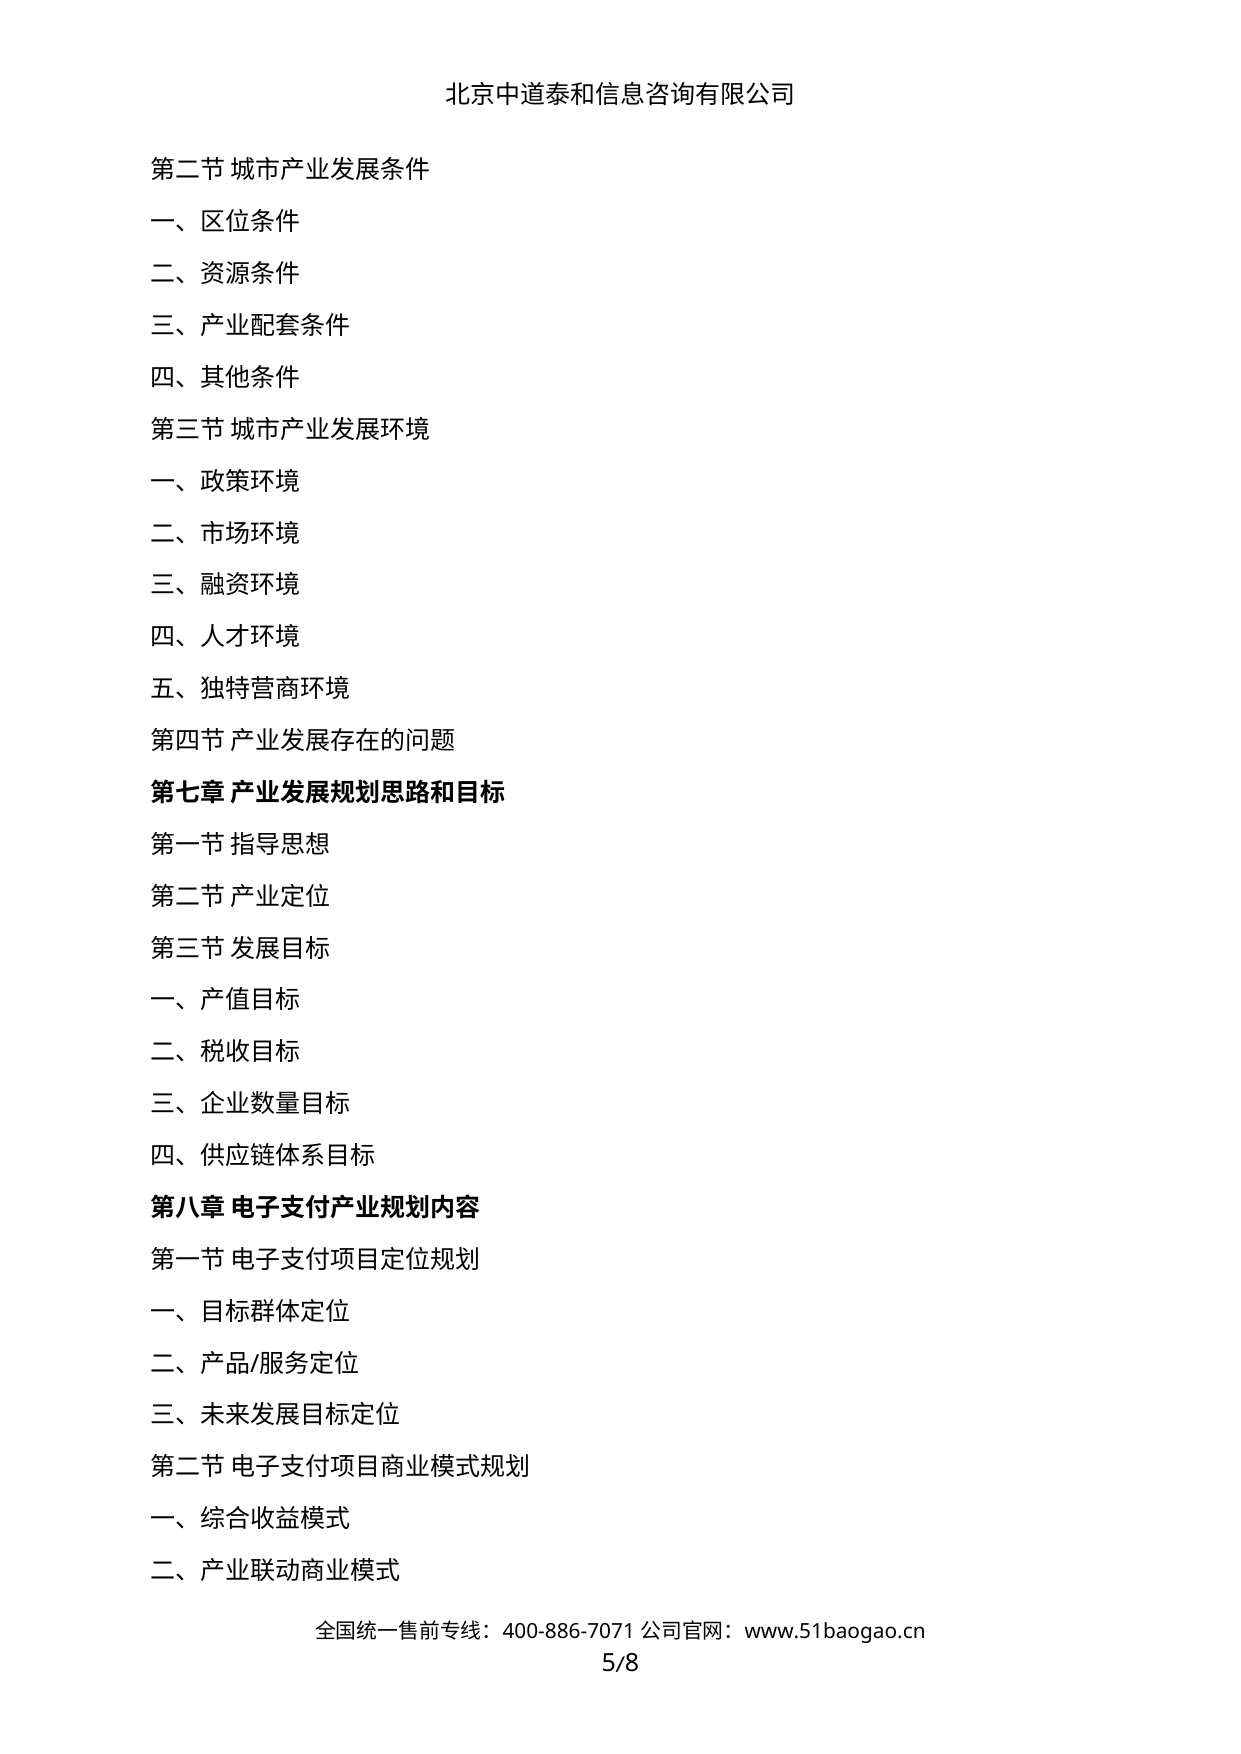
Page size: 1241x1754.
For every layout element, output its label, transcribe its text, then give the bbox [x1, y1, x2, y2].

text 二、产业联动商业模式 [150, 1551, 1090, 1587]
text 三、企业数量目标 [150, 1084, 1090, 1120]
text 第二节 城市产业发展条件 [150, 150, 1090, 186]
text 第二节 产业定位 [150, 876, 1090, 912]
text 四、人才环境 [150, 617, 1090, 653]
text 四、其他条件 [150, 357, 1090, 394]
text 第一节 电子支付项目定位规划 [150, 1239, 1090, 1276]
text 五、独特营商环境 [150, 669, 1090, 705]
text 第七章 产业发展规划思路和目标 [150, 772, 1090, 809]
text 一、产值目标 [150, 980, 1090, 1016]
text 三、未来发展目标定位 [150, 1395, 1090, 1431]
text 二、市场环境 [150, 513, 1090, 549]
text 四、供应链体系目标 [150, 1136, 1090, 1172]
text 一、目标群体定位 [150, 1291, 1090, 1327]
text 第一节 指导思想 [150, 824, 1090, 861]
text 二、资源条件 [150, 254, 1090, 290]
text 第三节 城市产业发展环境 [150, 409, 1090, 446]
text 一、政策环境 [150, 461, 1090, 497]
text 第八章 电子支付产业规划内容 [150, 1187, 1090, 1224]
text 第四节 产业发展存在的问题 [150, 721, 1090, 757]
text 三、产业配套条件 [150, 306, 1090, 342]
text 三、融资环境 [150, 565, 1090, 601]
text 第二节 电子支付项目商业模式规划 [150, 1447, 1090, 1483]
text 第三节 发展目标 [150, 928, 1090, 964]
text 二、税收目标 [150, 1032, 1090, 1068]
text 一、区位条件 [150, 202, 1090, 238]
text 一、综合收益模式 [150, 1499, 1090, 1535]
text 二、产品/服务定位 [150, 1343, 1090, 1379]
